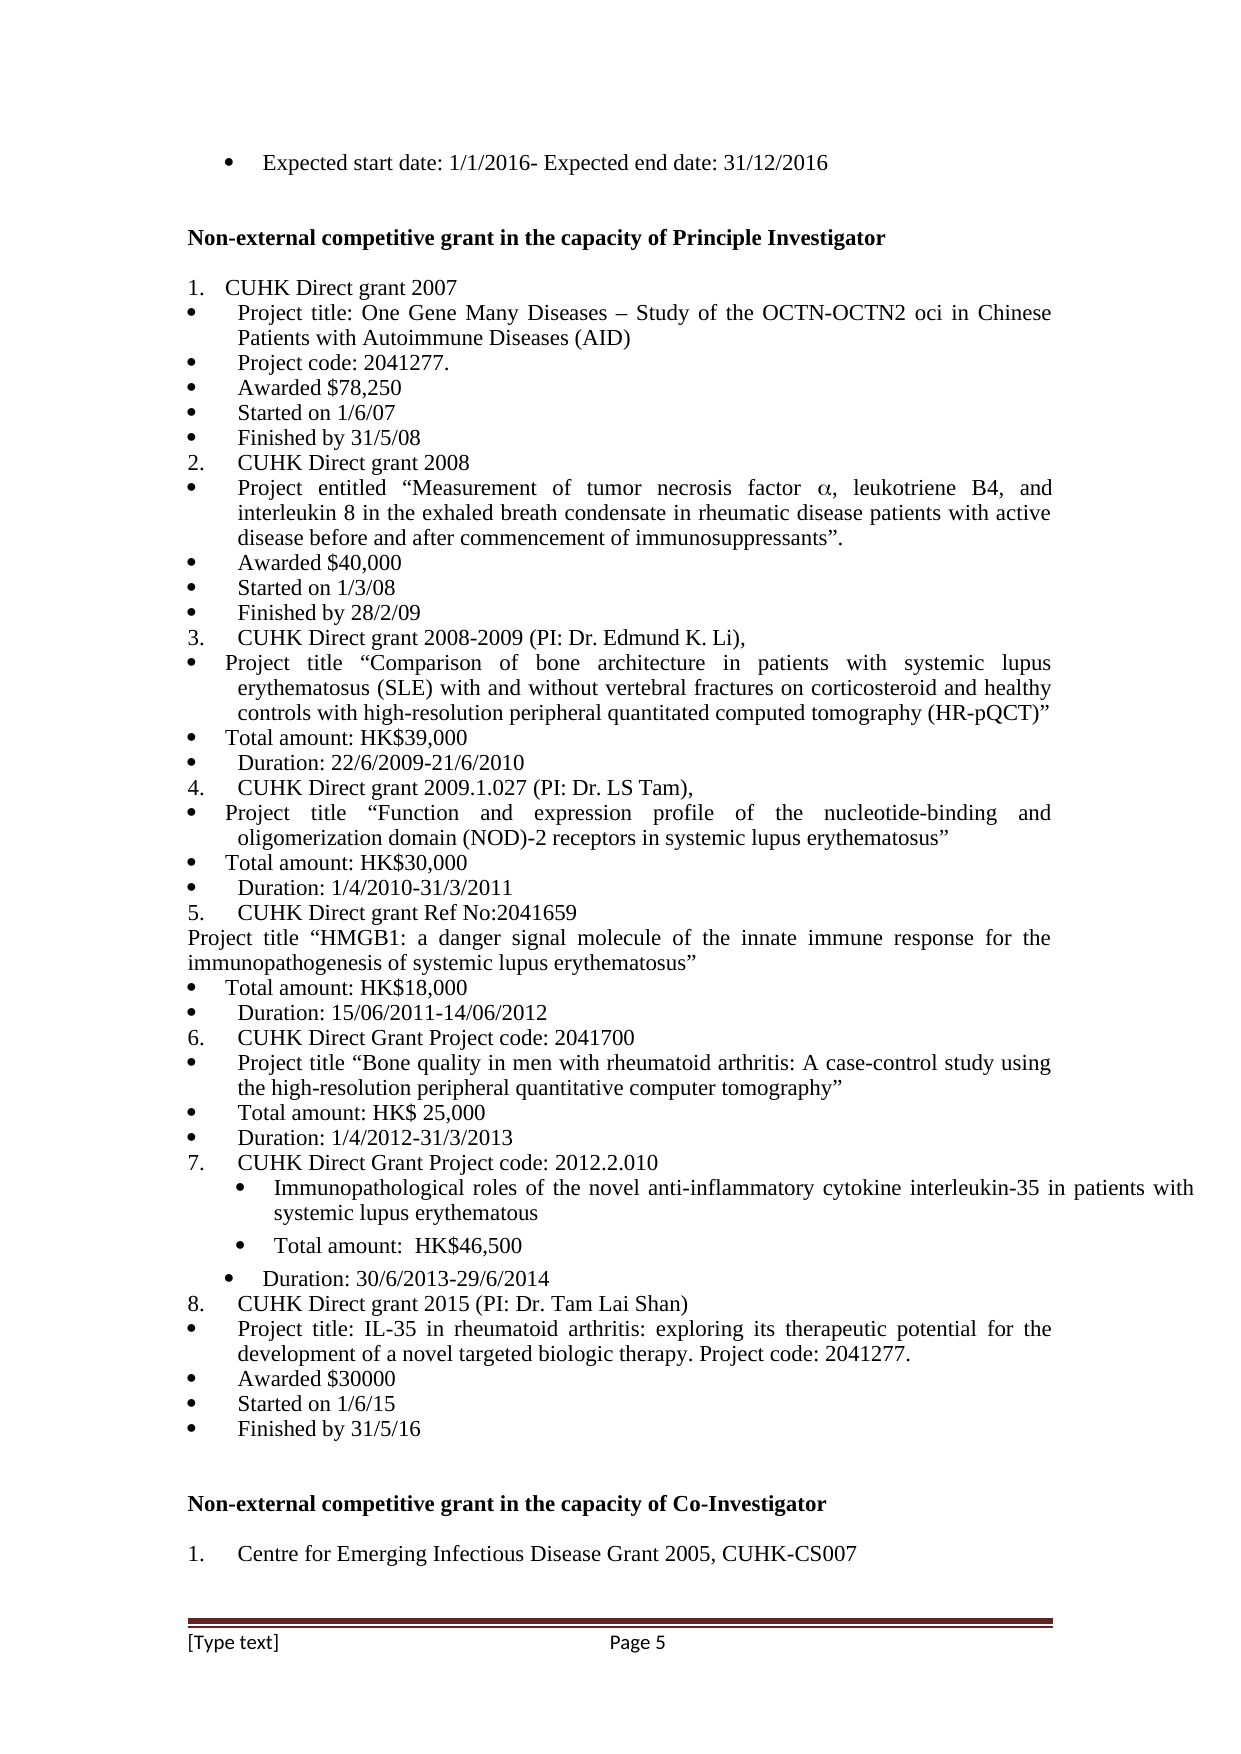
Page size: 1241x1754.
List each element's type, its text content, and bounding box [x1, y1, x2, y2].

list Duration: 1/4/2010-31/3/2011 [187, 875, 1053, 900]
text Project title “HMGB1: a danger signal molecule of the innate immune response for the immunopathogenesis of systemic lupus erythematosus” [187, 925, 1053, 975]
list CUHK Direct grant 2008 [187, 450, 1053, 475]
list CUHK Direct grant 2015 (PI: Dr. Tam Lai Shan) [187, 1292, 1053, 1317]
table_header Immunopathological roles of the novel anti-inflammatory cytokine interleukin-35 in patients with systemic lupus erythematous [188, 1175, 1207, 1225]
list Total amount: HK$ 25,000 [187, 1100, 1053, 1125]
list Started on 1/6/07 [187, 400, 1053, 425]
list CUHK Direct grant 2007 [187, 275, 1053, 300]
list Finished by 31/5/16 [187, 1417, 1053, 1442]
subtitle Started on 1/3/08 [187, 575, 1053, 600]
list Duration: 1/4/2012-31/3/2013 [187, 1125, 1053, 1150]
list Project title “Bone quality in men with rheumatoid arthritis: A case-control study using the high-resolution peripheral quantitative computer tomography” [187, 1050, 1053, 1100]
list Project title “Comparison of bone architecture in patients with systemic lupus erythematosus (SLE) with and without vertebral fractures on corticosteroid and healthy controls with high-resolution peripheral quantitated computed tomography (HR-pQCT)” [187, 650, 1053, 725]
list CUHK Direct grant 2009.1.027 (PI: Dr. LS Tam), [187, 775, 1053, 800]
list CUHK Direct Grant Project code: 2041700 [187, 1025, 1053, 1050]
text Non-external competitive grant in the capacity of Co-Investigator [187, 1492, 1053, 1517]
list Finished by 31/5/08 [187, 425, 1053, 450]
list Duration: 22/6/2009-21/6/2010 [187, 750, 1053, 775]
text Non-external competitive grant in the capacity of Principle Investigator [187, 225, 1053, 250]
list Total amount: HK$39,000 [187, 725, 1053, 750]
list Centre for Emerging Infectious Disease Grant 2005, CUHK-CS007 [187, 1542, 1053, 1567]
subtitle Awarded $40,000 [187, 550, 1053, 575]
list Started on 1/6/15 [187, 1392, 1053, 1417]
list Total amount: HK$30,000 [187, 850, 1053, 875]
list Total amount: HK$18,000 [187, 975, 1053, 1000]
list Project title: One Gene Many Diseases – Study of the OCTN-OCTN2 oci in Chinese Patients with Autoimmune Diseases (AID) [187, 300, 1053, 350]
list CUHK Direct grant Ref No:2041659 [187, 900, 1053, 925]
list Duration: 15/06/2011-14/06/2012 [187, 1000, 1053, 1025]
list CUHK Direct grant 2008-2009 (PI: Dr. Edmund K. Li), [187, 625, 1053, 650]
list Project code: 2041277. [187, 350, 1053, 375]
list Project title “Function and expression profile of the nucleotide-binding and oligomerization domain (NOD)-2 receptors in systemic lupus erythematosus” [187, 800, 1053, 850]
list Expected start date: 1/1/2016- Expected end date: 31/12/2016 [225, 150, 1053, 175]
list Awarded $30000 [187, 1367, 1053, 1392]
list CUHK Direct Grant Project code: 2012.2.010 [187, 1150, 1053, 1175]
list Duration: 30/6/2013-29/6/2014 [225, 1267, 1053, 1292]
table_cell Total amount: HK$46,500 [188, 1225, 1144, 1267]
list Awarded $78,250 [187, 375, 1053, 400]
subtitle Project entitled “Measurement of tumor necrosis factor , leukotriene B4, and interleukin 8 in the exhaled breath condensate in rheumatic disease patients with active disease before and after commencement of immunosuppressants”. [187, 475, 1053, 550]
list Project title: IL-35 in rheumatoid arthritis: exploring its therapeutic potential for the development of a novel targeted biologic therapy. Project code: 2041277. [187, 1317, 1053, 1367]
subtitle Finished by 28/2/09 [187, 600, 1053, 625]
